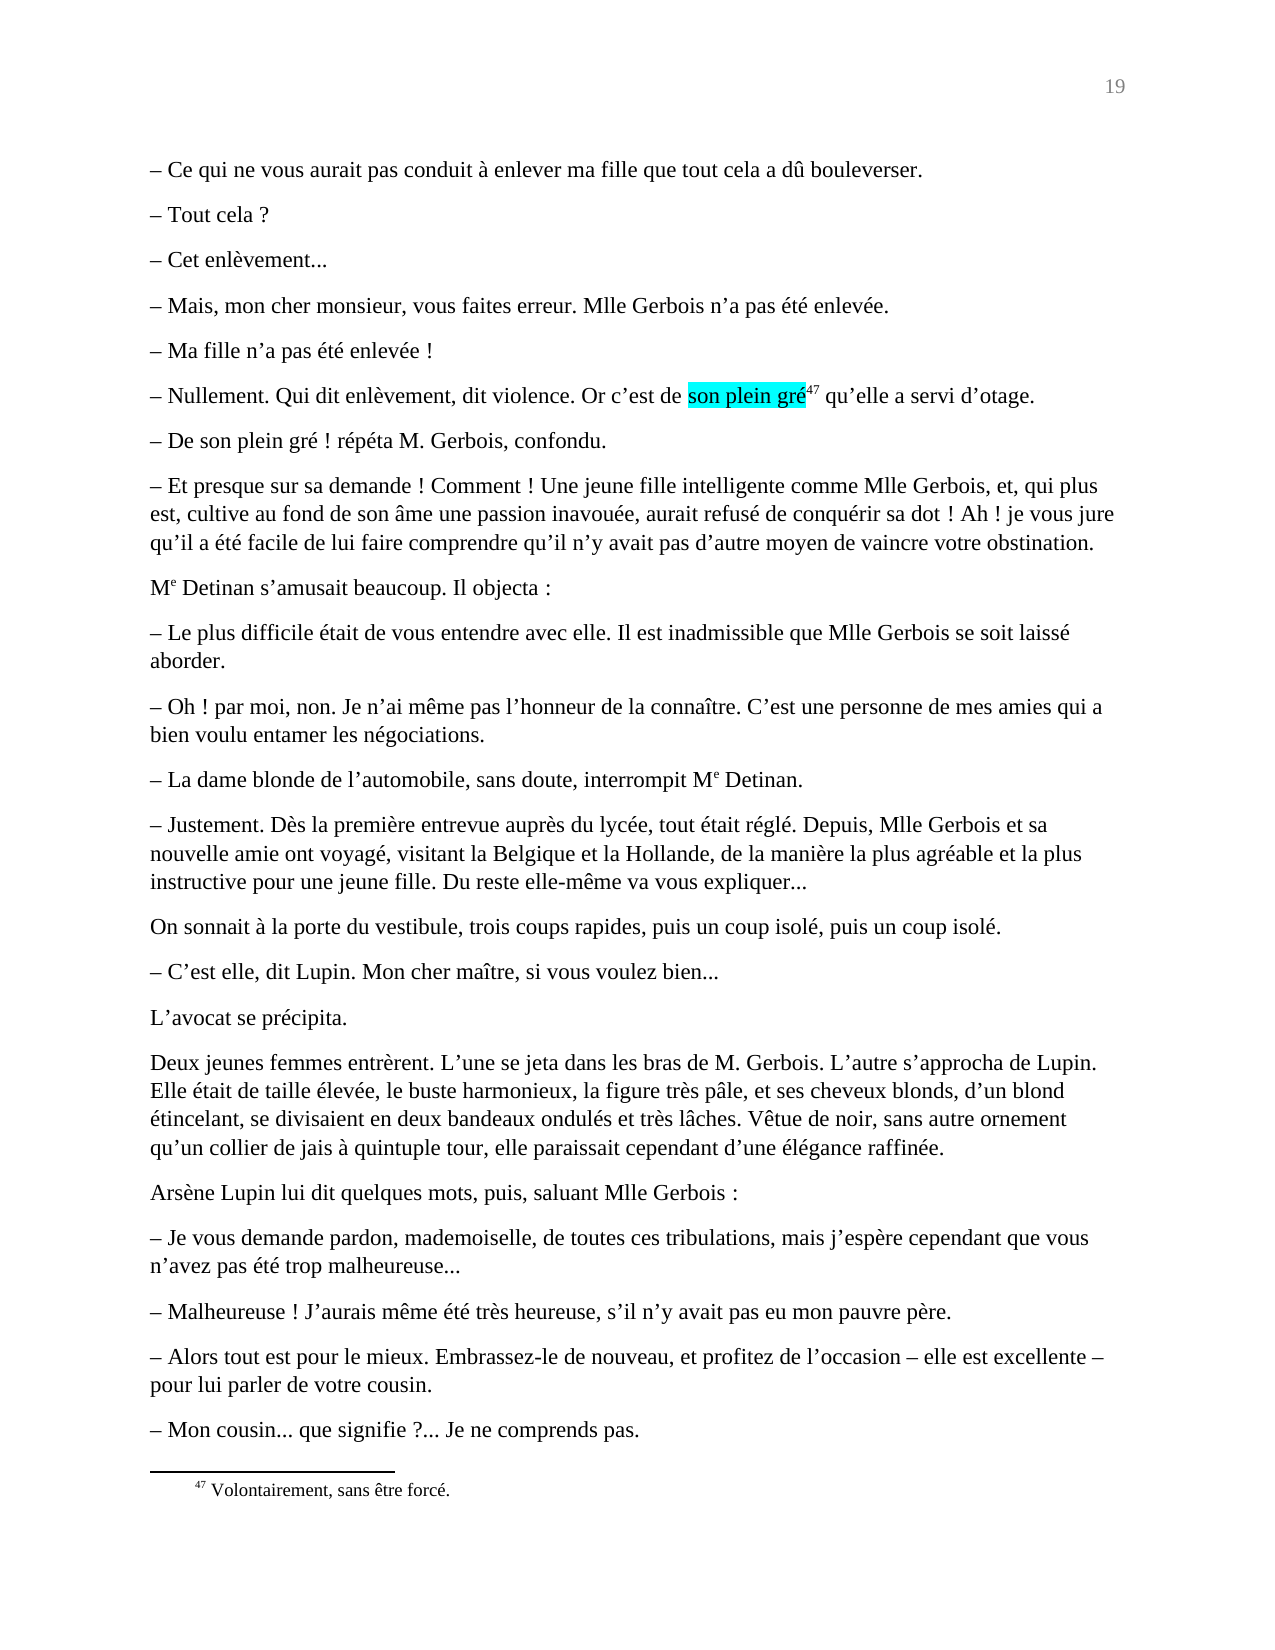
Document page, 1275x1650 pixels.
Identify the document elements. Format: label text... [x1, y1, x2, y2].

text – Tout cela ? [150, 201, 1125, 228]
text On sonnait à la porte du vestibule, trois coups rapides, puis un coup isolé, puis un coup isolé. [150, 913, 1125, 940]
text Me Detinan s’amusait beaucoup. Il objecta : [150, 574, 1125, 600]
text – Ce qui ne vous aurait pas conduit à enlever ma fille que tout cela a dû bouleverser. [150, 156, 1125, 183]
text – Alors tout est pour le mieux. Embrassez-le de nouveau, et profitez de l’occasion – elle est excellente – pour lui parler de votre cousin. [150, 1343, 1125, 1398]
text – Le plus difficile était de vous entendre avec elle. Il est inadmissible que Mlle Gerbois se soit laissé aborder. [150, 619, 1125, 674]
text – Ma fille n’a pas été enlevée ! [150, 337, 1125, 363]
text – Malheureuse ! J’aurais même été très heureuse, s’il n’y avait pas eu mon pauvre père. [150, 1298, 1125, 1324]
text – Cet enlèvement... [150, 247, 1125, 273]
text – Mon cousin... que signifie ?... Je ne comprends pas. [150, 1416, 1125, 1443]
text – De son plein gré ! répéta M. Gerbois, confondu. [150, 427, 1125, 453]
text Arsène Lupin lui dit quelques mots, puis, saluant Mlle Gerbois : [150, 1179, 1125, 1205]
text – C’est elle, dit Lupin. Mon cher maître, si vous voulez bien... [150, 958, 1125, 985]
text – Mais, mon cher monsieur, vous faites erreur. Mlle Gerbois n’a pas été enlevée. [150, 292, 1125, 318]
text – Et presque sur sa demande ! Comment ! Une jeune fille intelligente comme Mlle Gerbois, et, qui plus est, cultive au fond de son âme une passion inavouée, aurait refusé de conquérir sa dot ! Ah ! je vous jure qu’il a été facile de lui faire comprendre qu’il n’y avait pas d’autre moyen de vaincre votre obstination. [150, 472, 1125, 555]
text – Nullement. Qui dit enlèvement, dit violence. Or c’est de son plein gré qu’elle a servi d’otage. [806, 382, 1125, 408]
text – Oh ! par moi, non. Je n’ai même pas l’honneur de la connaître. C’est une personne de mes amies qui a bien voulu entamer les négociations. [150, 693, 1125, 747]
text – Je vous demande pardon, mademoiselle, de toutes ces tribulations, mais j’espère cependant que vous n’avez pas été trop malheureuse... [150, 1224, 1125, 1279]
text – Nullement. Qui dit enlèvement, dit violence. Or c’est de son plein gré qu’elle a servi d’otage. [150, 382, 688, 408]
text L’avocat se précipita. [150, 1003, 1125, 1030]
text – Justement. Dès la première entrevue auprès du lycée, tout était réglé. Depuis, Mlle Gerbois et sa nouvelle amie ont voyagé, visitant la Belgique et la Hollande, de la manière la plus agréable et la plus instructive pour une jeune fille. Du reste elle-même va vous expliquer... [150, 811, 1125, 894]
text – La dame blonde de l’automobile, sans doute, interrompit Me Detinan. [150, 766, 1125, 793]
text Deux jeunes femmes entrèrent. L’une se jeta dans les bras de M. Gerbois. L’autre s’approcha de Lupin. Elle était de taille élevée, le buste harmonieux, la figure très pâle, et ses cheveux blonds, d’un blond étincelant, se divisaient en deux bandeaux ondulés et très lâches. Vêtue de noir, sans autre ornement qu’un collier de jais à quintuple tour, elle paraissait cependant d’une élégance raffinée. [150, 1049, 1125, 1160]
